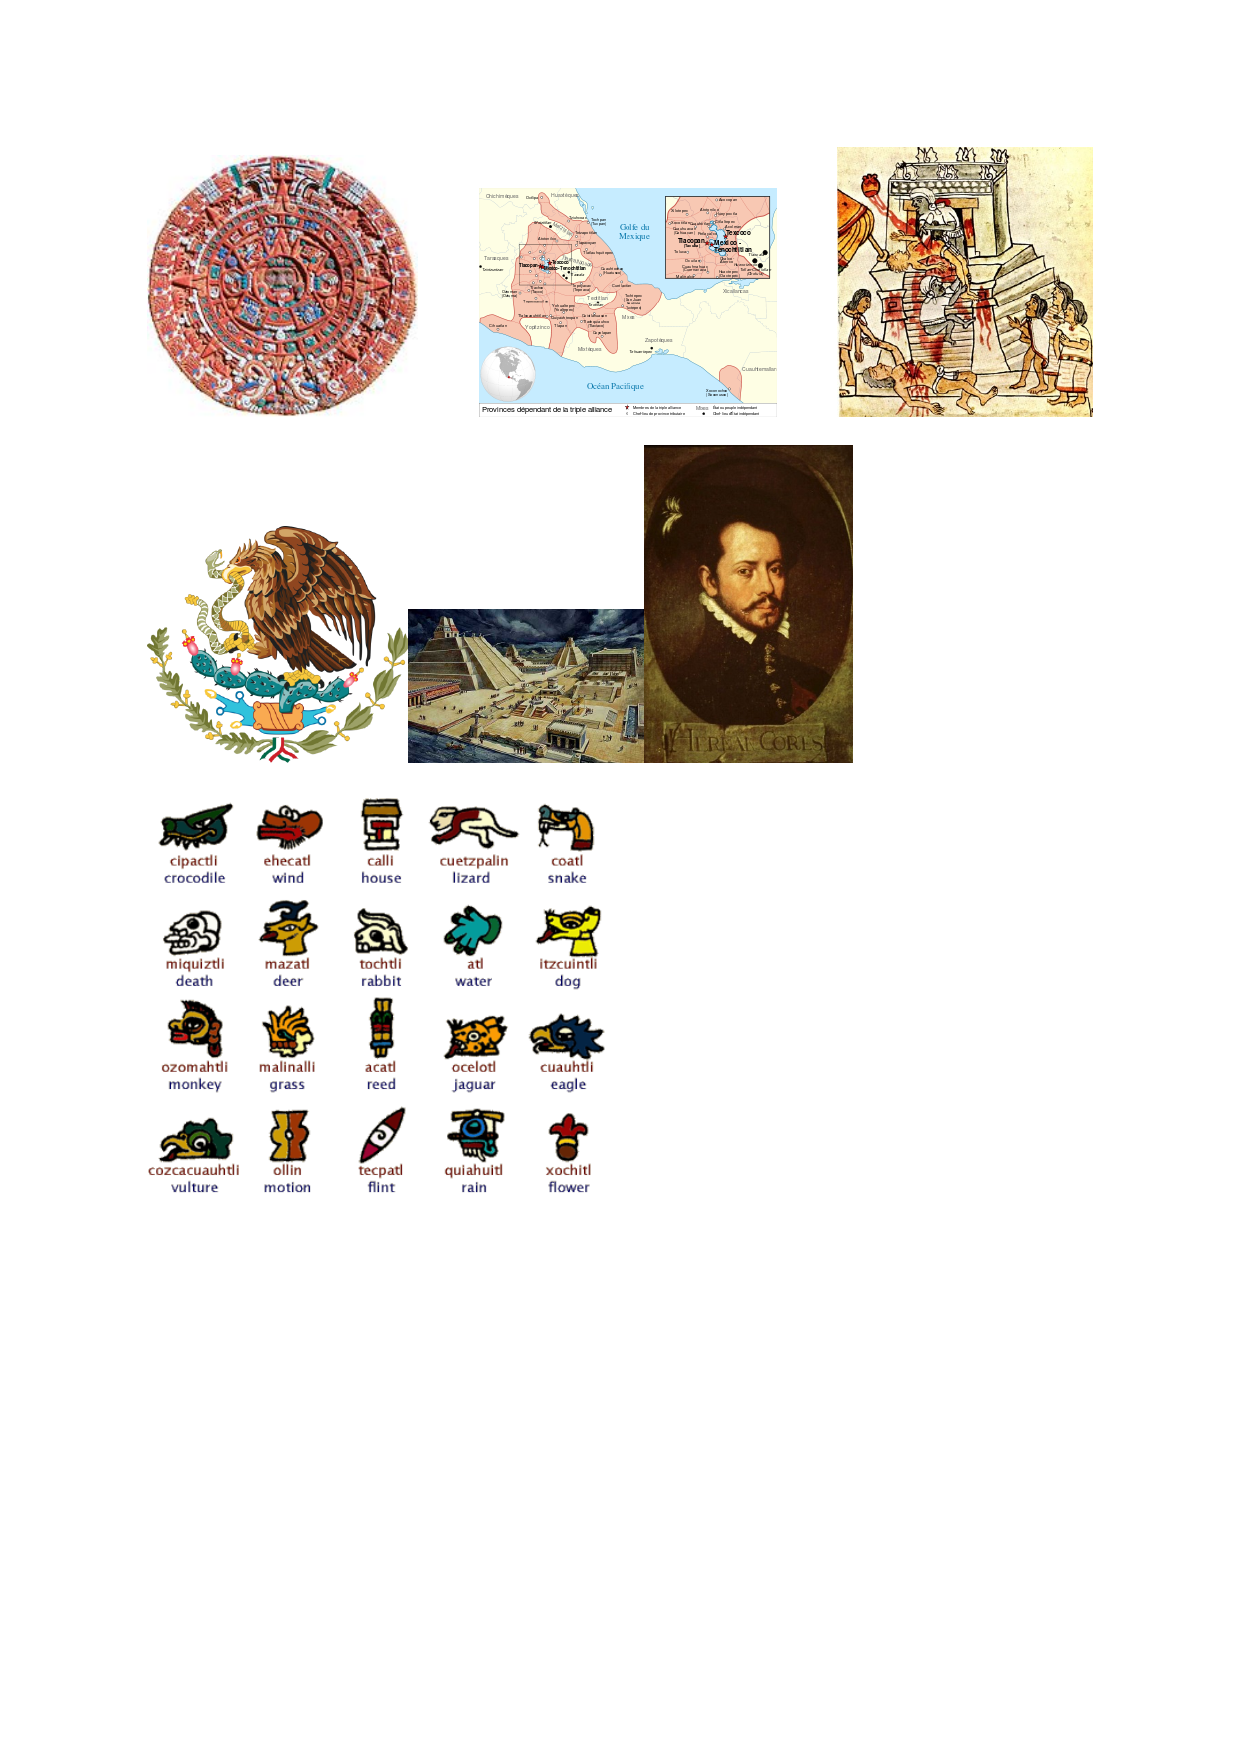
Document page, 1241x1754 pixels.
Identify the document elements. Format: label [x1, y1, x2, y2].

picture [147, 445, 853, 763]
picture [147, 155, 418, 417]
picture [147, 797, 607, 1198]
picture [837, 147, 1093, 417]
picture [479, 188, 777, 417]
